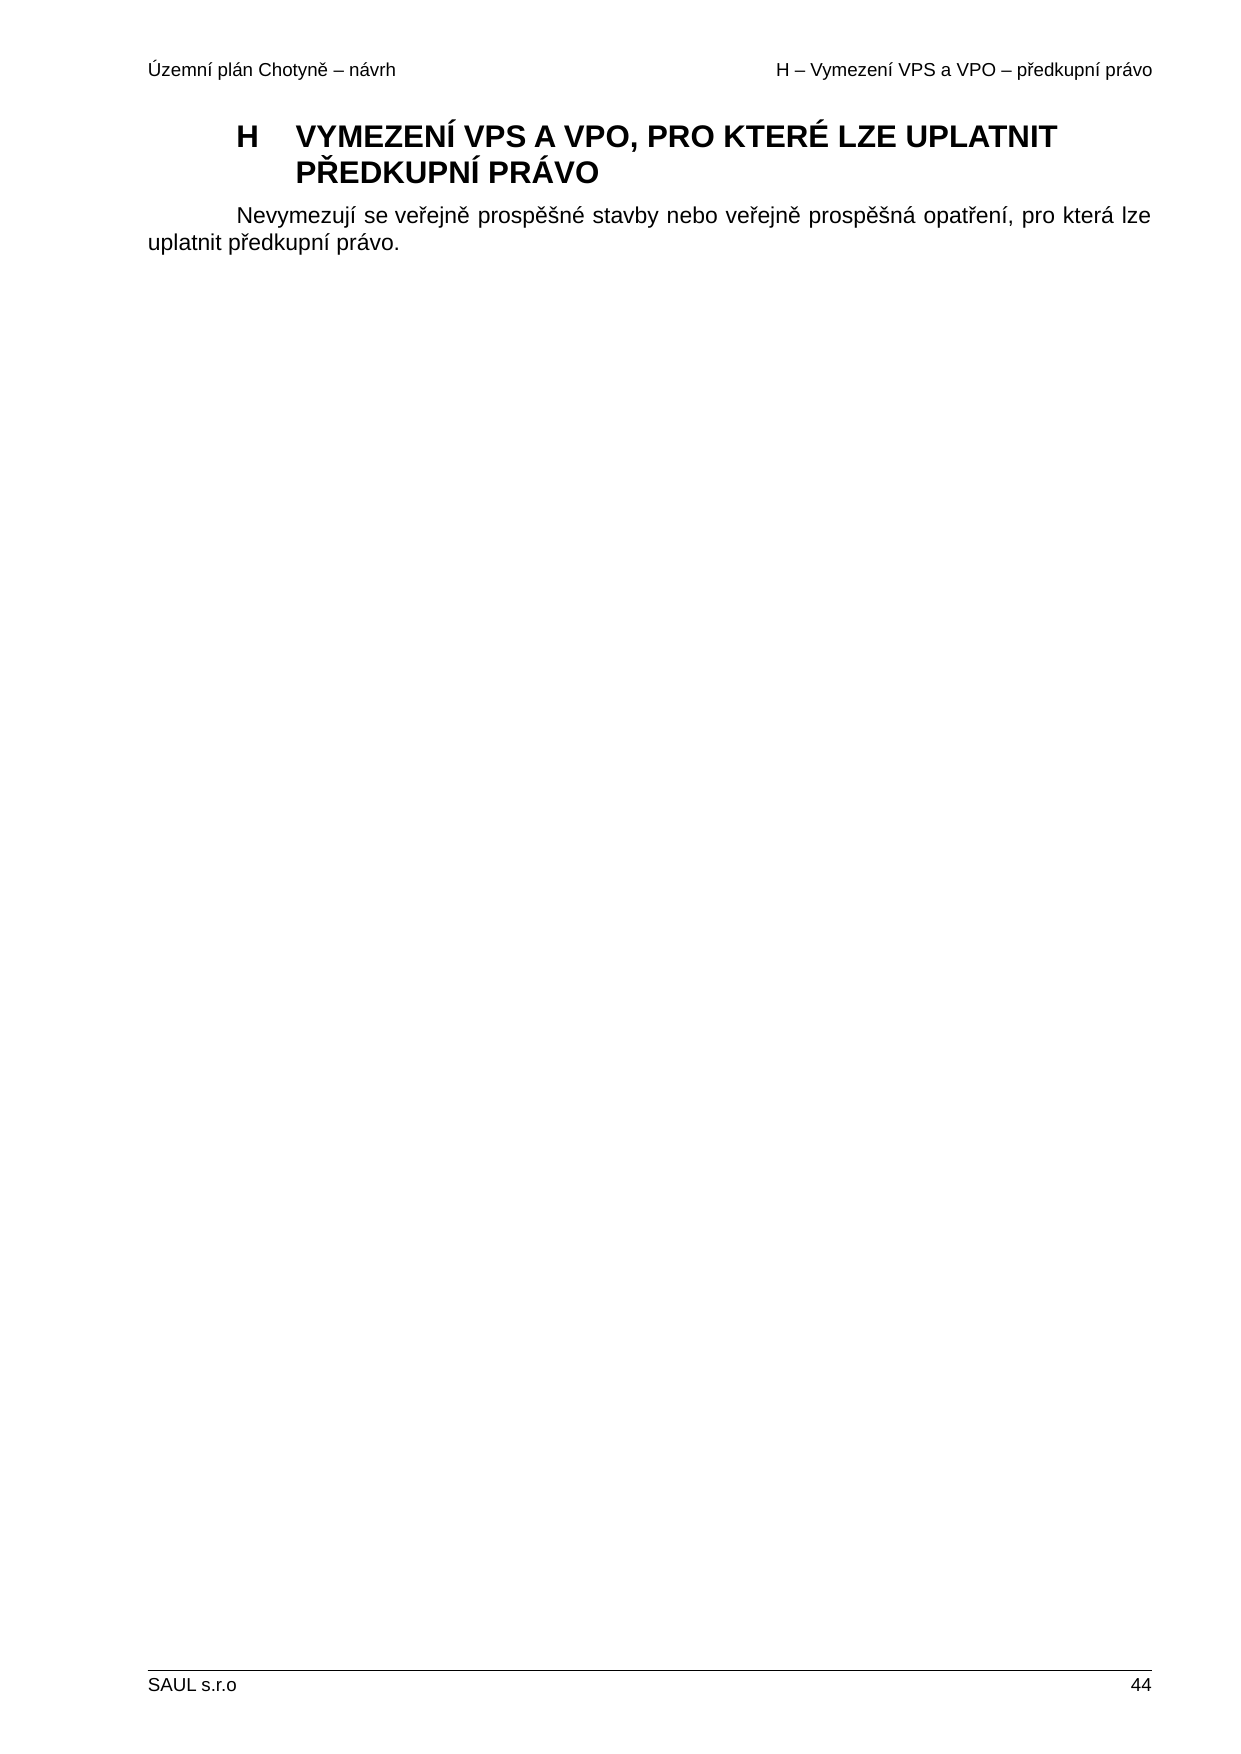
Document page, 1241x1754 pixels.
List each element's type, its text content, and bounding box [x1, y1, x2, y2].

text H Vymezení VPS a VPO, pro které lze uplatnit předkupní právo [236, 118, 1152, 190]
text Nevymezují se veřejně prospěšné stavby nebo veřejně prospěšná opatření, pro která lze uplatnit předkupní právo. [148, 202, 1152, 255]
